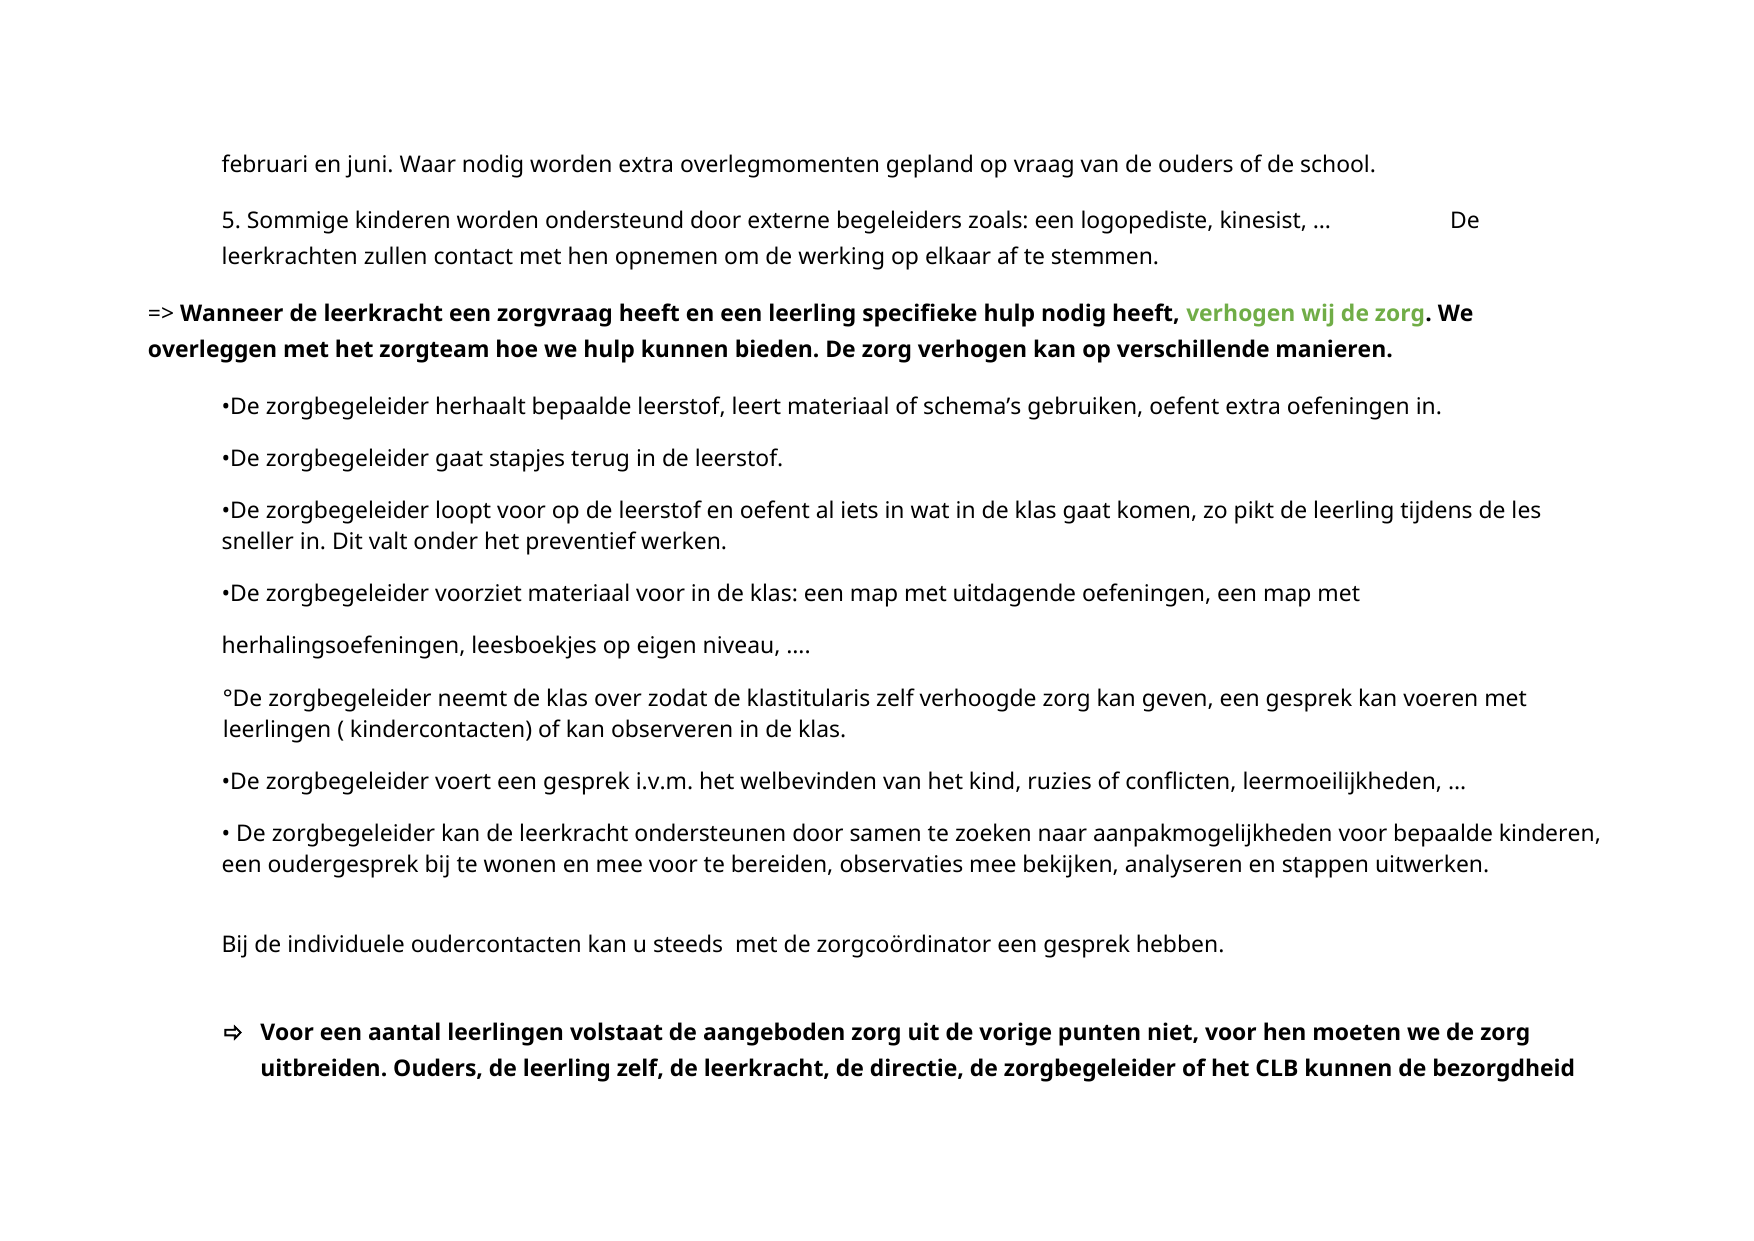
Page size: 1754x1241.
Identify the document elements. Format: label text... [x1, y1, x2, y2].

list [223, 1016, 1606, 1083]
text •De zorgbegeleider loopt voor op de leerstof en oefent al iets in wat in de klas gaat komen, zo pikt de leerling tijdens de les sneller in. Dit valt onder het preventief werken. [221, 494, 1606, 556]
list °De zorgbegeleider neemt de klas over zodat de klastitularis zelf verhoogde zorg kan geven, een gesprek kan voeren met leerlingen ( kindercontacten) of kan observeren in de klas. [223, 681, 1606, 744]
text •De zorgbegeleider voorziet materiaal voor in de klas: een map met uitdagende oefeningen, een map met [221, 577, 1606, 608]
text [221, 148, 1606, 179]
text => Wanneer de leerkracht een zorgvraag heeft en een leerling specifieke hulp nodig heeft, verhogen wij de zorg. We overleggen met het zorgteam hoe we hulp kunnen bieden. De zorg verhogen kan op verschillende manieren. [148, 297, 1606, 364]
text • De zorgbegeleider kan de leerkracht ondersteunen door samen te zoeken naar aanpakmogelijkheden voor bepaalde kinderen, een oudergesprek bij te wonen en mee voor te bereiden, observaties mee bekijken, analyseren en stappen uitwerken. [221, 817, 1606, 907]
text •De zorgbegeleider herhaalt bepaalde leerstof, leert materiaal of schema’s gebruiken, oefent extra oefeningen in. [221, 390, 1606, 421]
text •De zorgbegeleider gaat stapjes terug in de leerstof. [221, 442, 1606, 473]
text 5. Sommige kinderen worden ondersteund door externe begeleiders zoals: een logopediste, kinesist, … De leerkrachten zullen contact met hen opnemen om de werking op elkaar af te stemmen. [221, 204, 1606, 272]
text Bij de individuele oudercontacten kan u steeds met de zorgcoördinator een gesprek hebben. [221, 928, 1606, 959]
text herhalingsoefeningen, leesboekjes op eigen niveau, …. [221, 629, 1606, 661]
text •De zorgbegeleider voert een gesprek i.v.m. het welbevinden van het kind, ruzies of conflicten, leermoeilijkheden, … [221, 765, 1606, 796]
